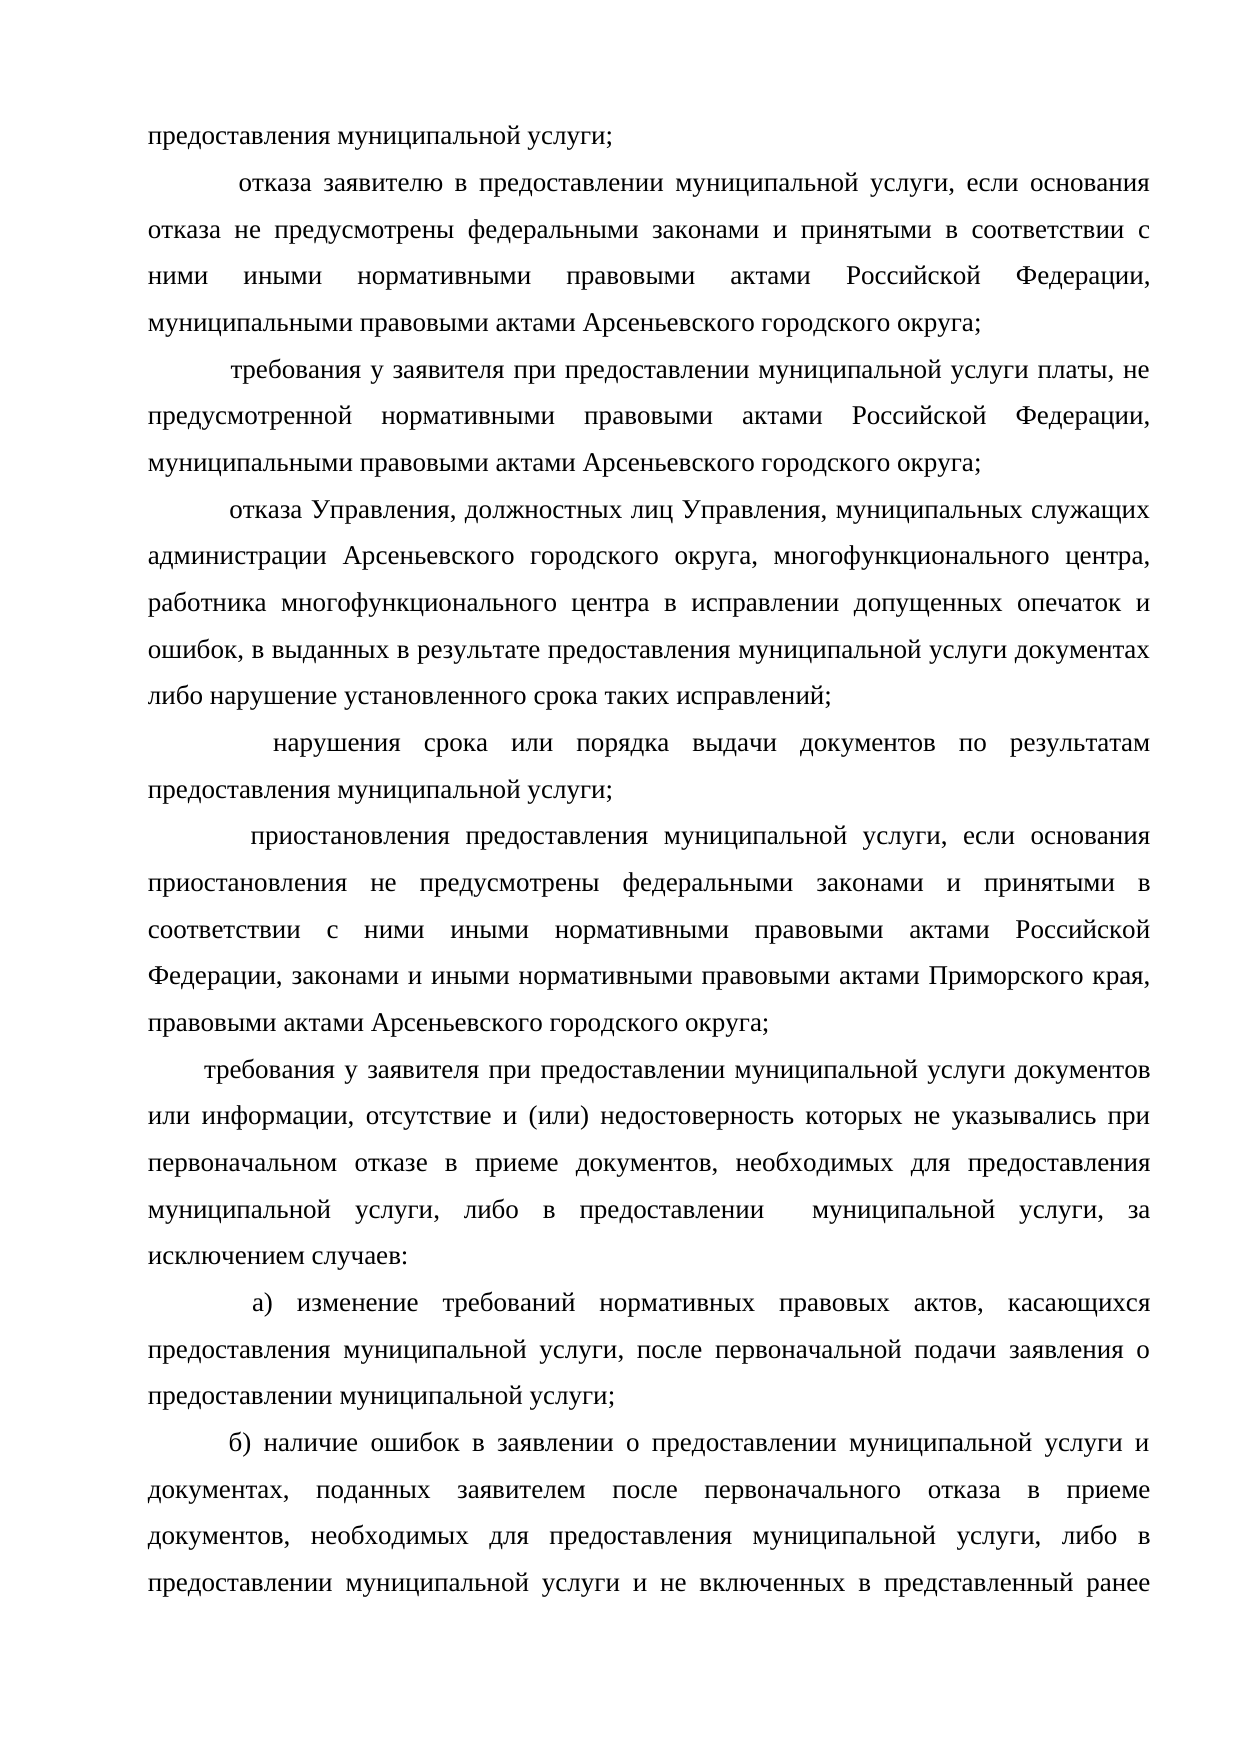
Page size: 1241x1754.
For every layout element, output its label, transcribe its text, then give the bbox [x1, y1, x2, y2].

text а) изменение требований нормативных правовых актов, касающихся предоставления муниципальной услуги, после первоначальной подачи заявления о предоставлении муниципальной услуги; [148, 1286, 1152, 1411]
text требования у заявителя при предоставлении муниципальной услуги платы, не предусмотренной нормативными правовыми актами Российской Федерации, муниципальными правовыми актами Арсеньевского городского округа; [148, 353, 1152, 477]
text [148, 119, 1152, 151]
text приостановления предоставления муниципальной услуги, если основания приостановления не предусмотрены федеральными законами и принятыми в соответствии с ними иными нормативными правовыми актами Российской Федерации, законами и иными нормативными правовыми актами Приморского края, правовыми актами Арсеньевского городского округа; [148, 819, 1152, 1037]
text требования у заявителя при предоставлении муниципальной услуги документов или информации, отсутствие и (или) недостоверность которых не указывались при первоначальном отказе в приеме документов, необходимых для предоставления муниципальной услуги, либо в предоставлении муниципальной услуги, за исключением случаев: [148, 1053, 1152, 1271]
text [148, 1426, 1152, 1597]
text отказа Управления, должностных лиц Управления, муниципальных служащих администрации Арсеньевского городского округа, многофункционального центра, работника многофункционального центра в исправлении допущенных опечаток и ошибок, в выданных в результате предоставления муниципальной услуги документах либо нарушение установленного срока таких исправлений; [148, 493, 1152, 711]
text отказа заявителю в предоставлении муниципальной услуги, если основания отказа не предусмотрены федеральными законами и принятыми в соответствии с ними иными нормативными правовыми актами Российской Федерации, муниципальными правовыми актами Арсеньевского городского округа; [148, 166, 1152, 337]
text нарушения срока или порядка выдачи документов по результатам предоставления муниципальной услуги; [148, 726, 1152, 804]
